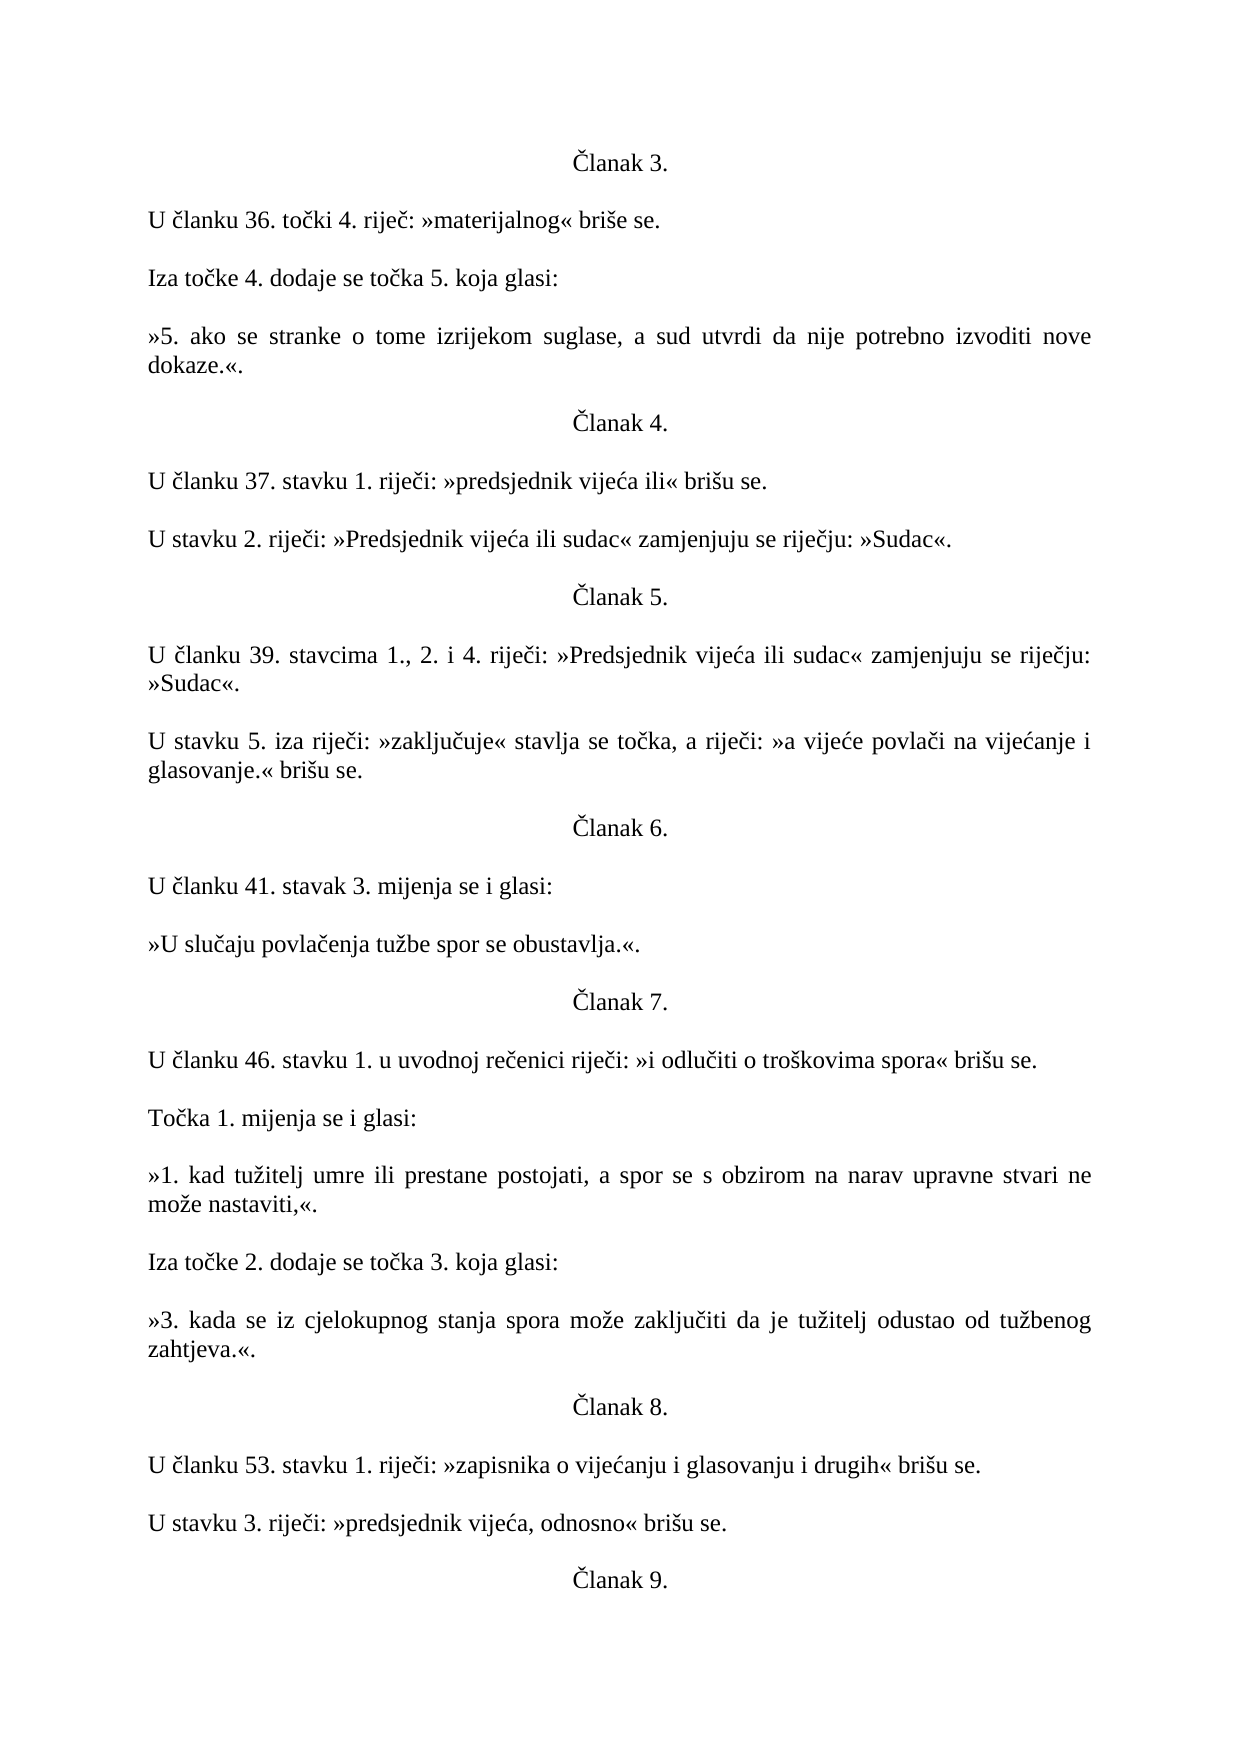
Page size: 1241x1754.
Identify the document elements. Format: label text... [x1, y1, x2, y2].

text U članku 46. stavku 1. u uvodnoj rečenici riječi: »i odlučiti o troškovima spora« brišu se. [148, 1045, 1093, 1073]
text U članku 41. stavak 3. mijenja se i glasi: [148, 871, 1093, 900]
text U članku 39. stavcima 1., 2. i 4. riječi: »Predsjednik vijeća ili sudac« zamjenjuju se riječju: »Sudac«. [148, 640, 1093, 697]
text Članak 3. [148, 148, 1093, 176]
text Iza točke 4. dodaje se točka 5. koja glasi: [148, 263, 1093, 292]
text U stavku 5. iza riječi: »zaključuje« stavlja se točka, a riječi: »a vijeće povlači na vijećanje i glasovanje.« brišu se. [148, 726, 1093, 784]
text U stavku 3. riječi: »predsjednik vijeća, odnosno« brišu se. [148, 1508, 1093, 1536]
text Članak 9. [148, 1566, 1093, 1594]
text Članak 5. [148, 582, 1093, 611]
text Iza točke 2. dodaje se točka 3. koja glasi: [148, 1247, 1093, 1276]
text »3. kada se iz cjelokupnog stanja spora može zaključiti da je tužitelj odustao od tužbenog zahtjeva.«. [148, 1305, 1093, 1363]
text U članku 36. točki 4. riječ: »materijalnog« briše se. [148, 206, 1093, 234]
text »U slučaju povlačenja tužbe spor se obustavlja.«. [148, 929, 1093, 958]
text U stavku 2. riječi: »Predsjednik vijeća ili sudac« zamjenjuju se riječju: »Sudac«. [148, 524, 1093, 553]
text Članak 6. [148, 813, 1093, 842]
text Članak 8. [148, 1392, 1093, 1421]
text Članak 7. [148, 987, 1093, 1016]
text Članak 4. [148, 408, 1093, 437]
text U članku 37. stavku 1. riječi: »predsjednik vijeća ili« brišu se. [148, 466, 1093, 495]
text »1. kad tužitelj umre ili prestane postojati, a spor se s obzirom na narav upravne stvari ne može nastaviti,«. [148, 1161, 1093, 1218]
text U članku 53. stavku 1. riječi: »zapisnika o vijećanju i glasovanju i drugih« brišu se. [148, 1450, 1093, 1478]
text Točka 1. mijenja se i glasi: [148, 1103, 1093, 1131]
text »5. ako se stranke o tome izrijekom suglase, a sud utvrdi da nije potrebno izvoditi nove dokaze.«. [148, 321, 1093, 379]
